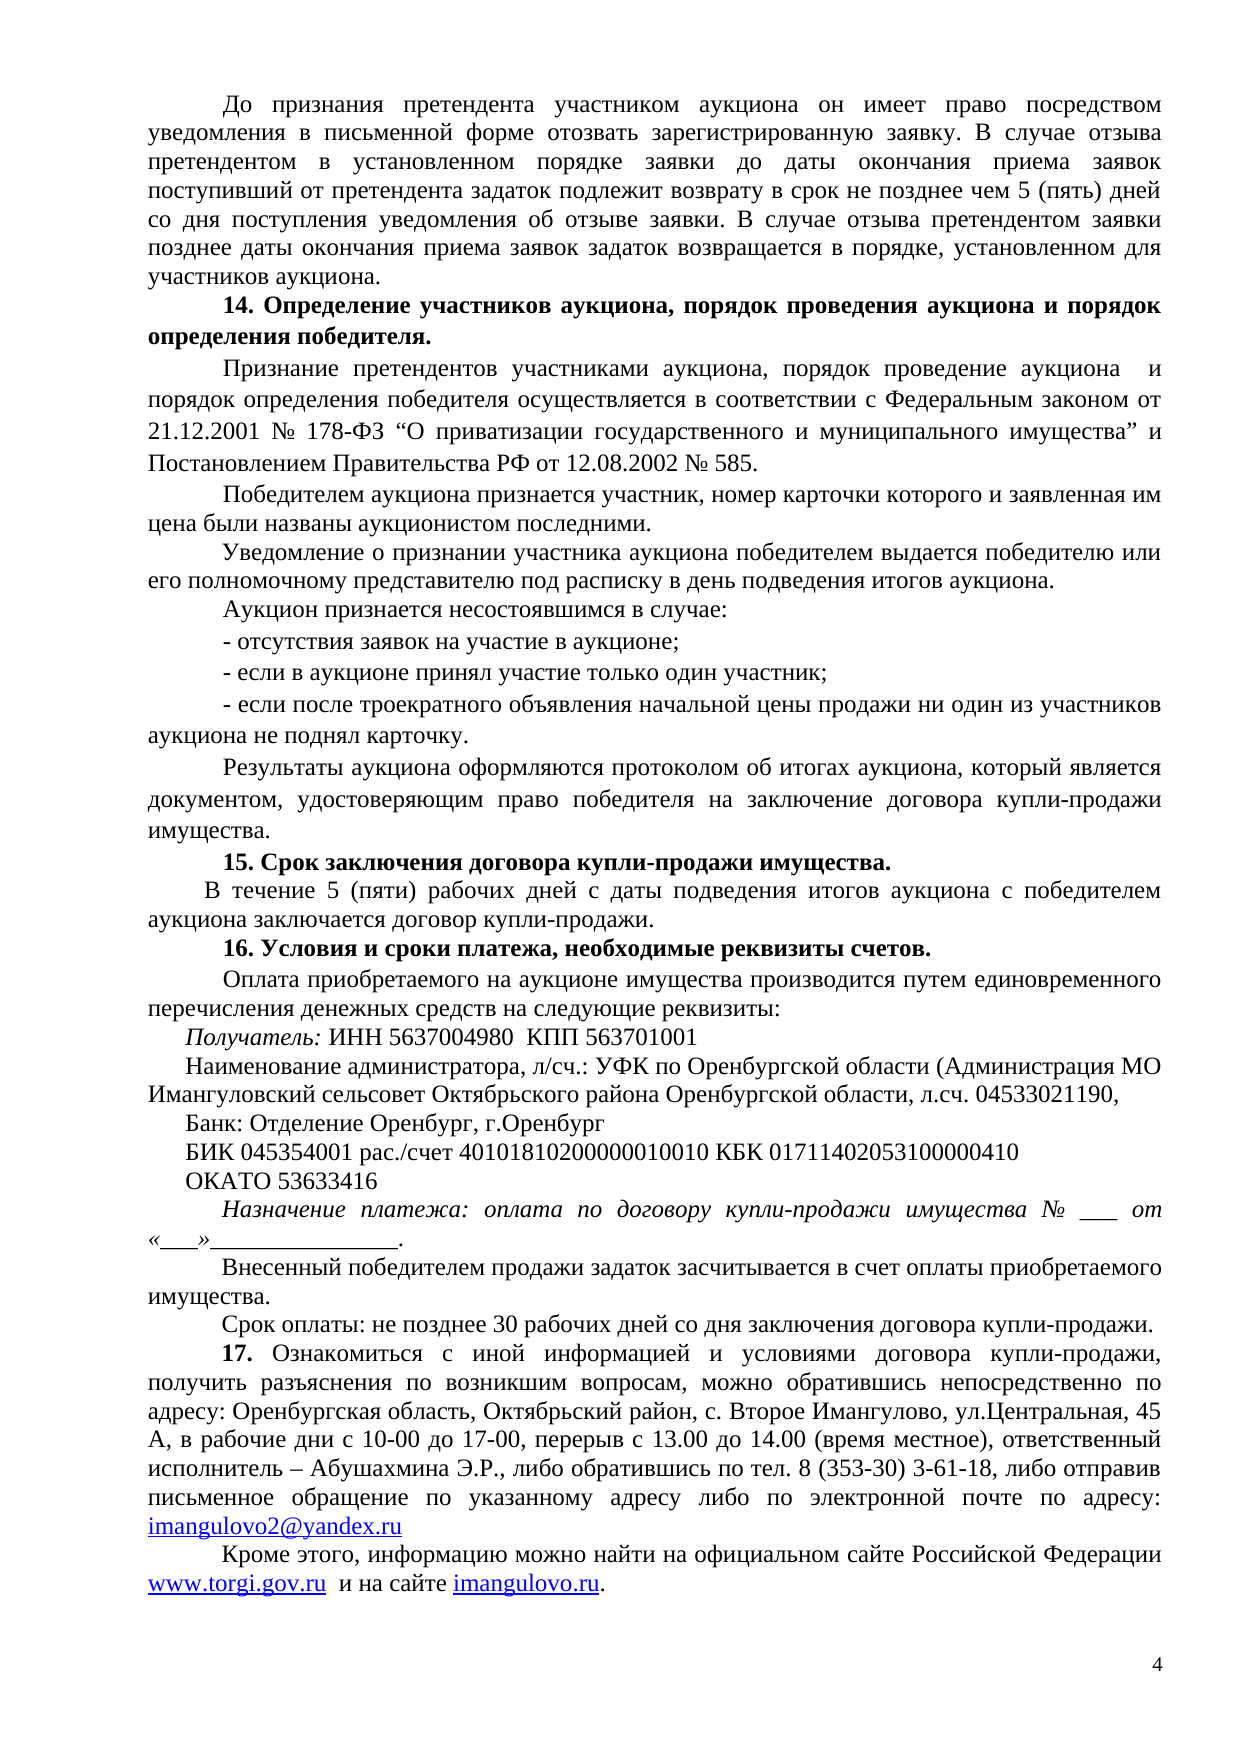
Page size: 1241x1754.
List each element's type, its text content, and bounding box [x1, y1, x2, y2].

text - если в аукционе принял участие только один участник; [148, 657, 1162, 686]
text - если после троекратного объявления начальной цены продажи ни один из участников аукциона не поднял карточку. [148, 689, 1162, 749]
text Кроме этого, информацию можно найти на официальном сайте Российской Федерации www.torgi.gov.ru и на сайте imangulovo.ru. [148, 1539, 1162, 1597]
text 17. Ознакомиться с иной информацией и условиями договора купли-продажи, получить разъяснения по возникшим вопросам, можно обратившись непосредственно по адресу: Оренбургская область, Октябрьский район, с. Второе Имангулово, ул.Центральная, 45 А, в рабочие дни с 10-00 до 17-00, перерыв с 13.00 до 14.00 (время местное), ответственный исполнитель – Абушахмина Э.Р., либо обратившись по тел. 8 (353-30) 3-61-18, либо отправив письменное обращение по указанному адресу либо по электронной почте по адресу: imangulovo2@yandex.ru [148, 1338, 1162, 1539]
text Признание претендентов участниками аукциона, порядок проведение аукциона и порядок определения победителя осуществляется в соответствии с Федеральным законом от № -ФЗ “О приватизации государственного и муниципального имущества” и Постановлением Правительства РФ от № 585. [148, 353, 1162, 476]
text В течение 5 (пяти) рабочих дней с даты подведения итогов аукциона с победителем аукциона заключается договор купли-продажи. [148, 876, 1162, 933]
text Наименование администратора, л/сч.: УФК по Оренбургской области (Администрация МО Имангуловский сельсовет Октябрьского района Оренбургской области, л.сч. 04533021190, [148, 1051, 1162, 1108]
text Получатель: ИНН 5637004980 КПП 563701001 [148, 1022, 1162, 1051]
text 14. Определение участников аукциона, порядок проведения аукциона и порядок определения победителя. [148, 290, 1162, 350]
text Победителем аукциона признается участник, номер карточки которого и заявленная им цена были названы аукционистом последними. [148, 479, 1162, 537]
text ОКАТО 53633416 [148, 1166, 1162, 1194]
text Уведомление о признании участника аукциона победителем выдается победителю или его полномочному представителю под расписку в день подведения итогов аукциона. [148, 537, 1162, 594]
text Срок оплаты: не позднее 30 рабочих дней со дня заключения договора купли-продажи. [148, 1309, 1162, 1338]
list 16. Условия и сроки платежа, необходимые реквизиты счетов. [148, 933, 1162, 962]
text Внесенный победителем продажи задаток засчитывается в счет оплаты приобретаемого имущества. [148, 1252, 1162, 1309]
text Оплата приобретаемого на аукционе имущества производится путем единовременного перечисления денежных средств на следующие реквизиты: [148, 964, 1162, 1022]
text Банк: Отделение Оренбург, г.Оренбург [148, 1108, 1162, 1137]
text Аукцион признается несостоявшимся в случае: [148, 594, 1162, 623]
text 15. Срок заключения договора купли-продажи имущества. [148, 847, 1162, 876]
text - отсутствия заявок на участие в аукционе; [148, 626, 1162, 654]
text До признания претендента участником аукциона он имеет право посредством уведомления в письменной форме отозвать зарегистрированную заявку. В случае отзыва претендентом в установленном порядке заявки до даты окончания приема заявок поступивший от претендента задаток подлежит возврату в срок не позднее чем 5 (пять) дней со дня поступления уведомления об отзыве заявки. В случае отзыва претендентом заявки позднее даты окончания приема заявок задаток возвращается в порядке, установленном для участников аукциона. [148, 89, 1162, 290]
text Назначение платежа: оплата по договору купли-продажи имущества № ___ от «___»_______________. [148, 1194, 1162, 1252]
text Результаты аукциона оформляются протоколом об итогах аукциона, который является документом, удостоверяющим право победителя на заключение договора купли-продажи имущества. [148, 752, 1162, 844]
text БИК 045354001 рас./счет 40101810200000010010 КБК 01711402053100000410 [148, 1137, 1162, 1166]
